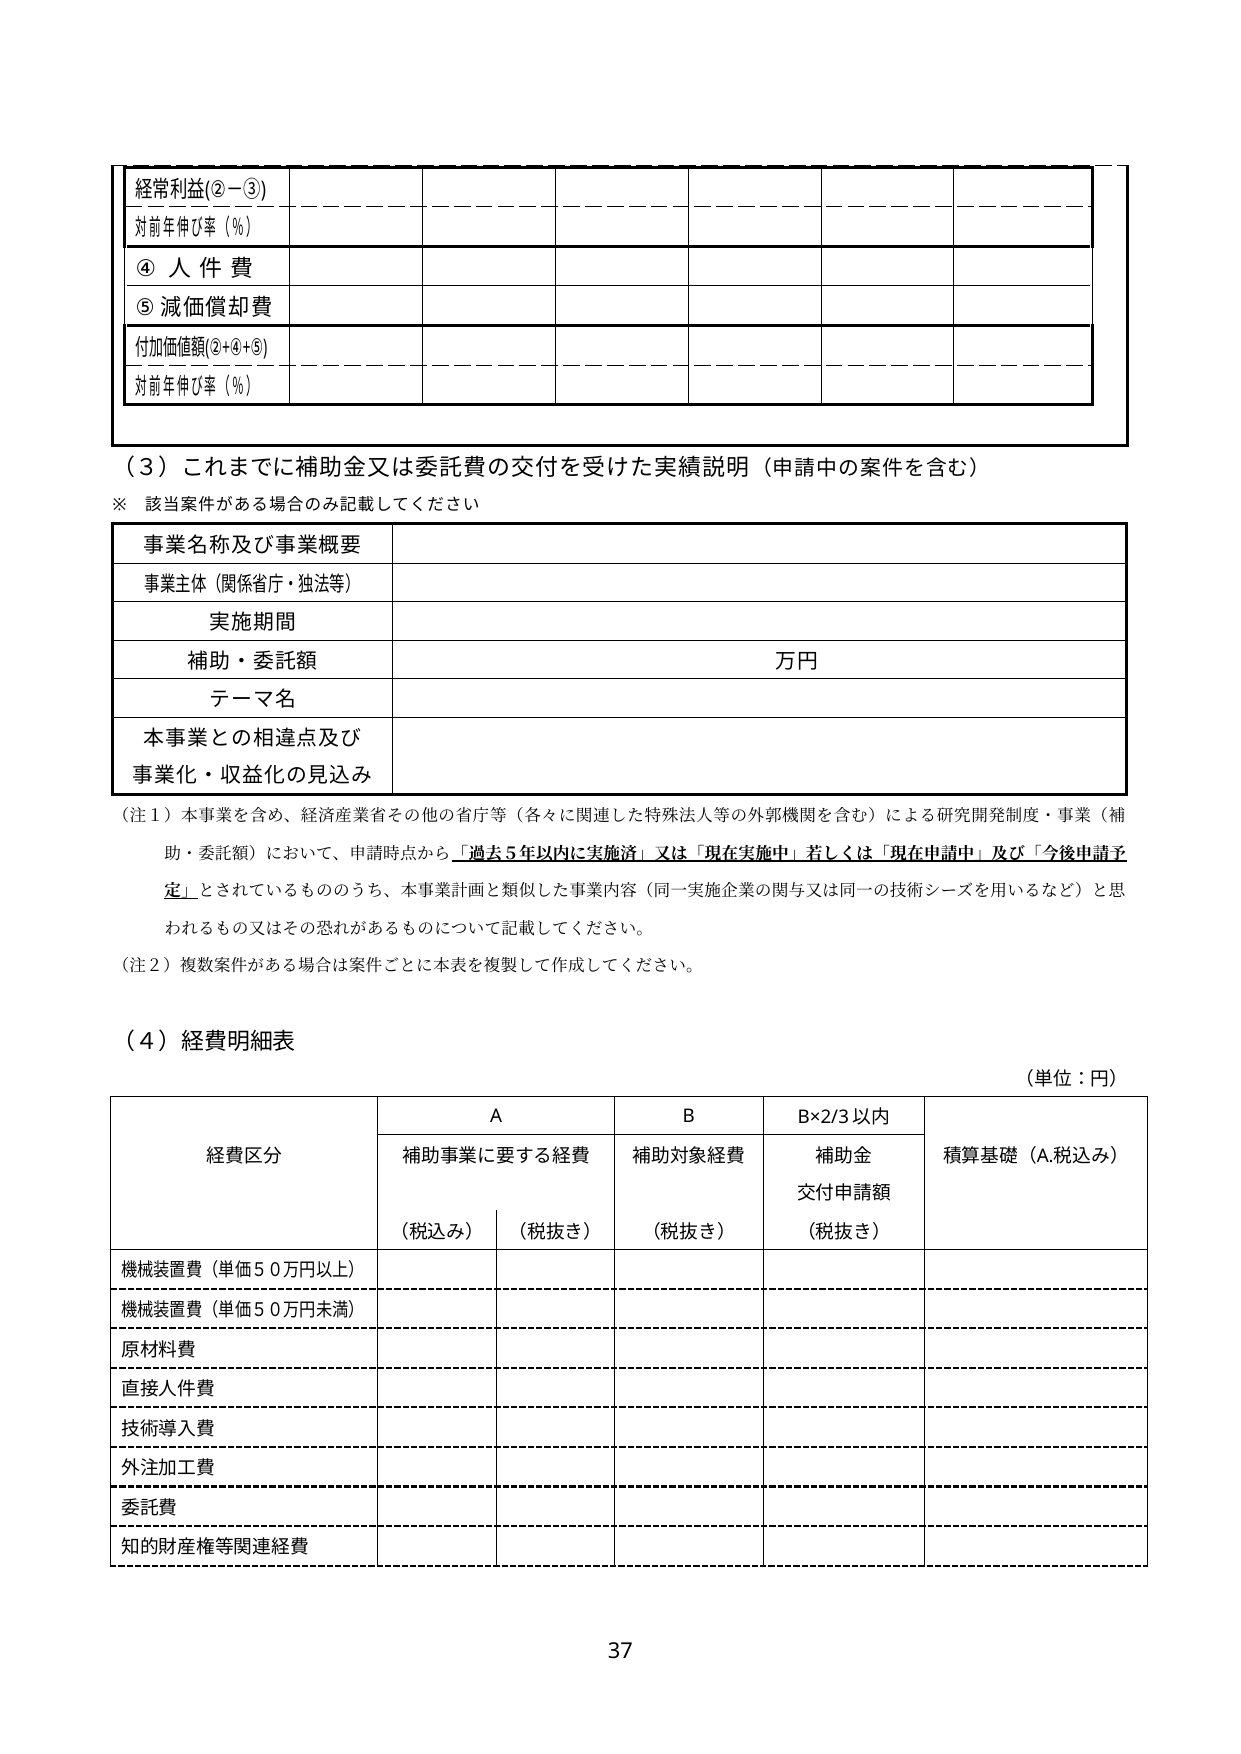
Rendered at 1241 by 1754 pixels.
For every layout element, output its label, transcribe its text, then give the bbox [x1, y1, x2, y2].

table_cell [925, 1210, 1147, 1249]
table_cell [925, 1288, 1147, 1327]
table_cell 外注加工費 [111, 1446, 377, 1485]
table_cell [378, 1288, 496, 1327]
table_cell 直接人件費 [111, 1367, 377, 1406]
table_cell [497, 1446, 614, 1485]
table_cell [615, 1485, 763, 1525]
table_cell [378, 1485, 496, 1525]
text （注１）本事業を含め、経済産業省その他の省庁等（各々に関連した特殊法人等の外郭機関を含む）による研究開発制度・事業（補助・委託額）において、申請時点から「過去５年以内に実施済」又は「現在実施中」若しくは「現在申請中」及び「今後申請予定」とされているもののうち、本事業計画と類似した事業内容（同一実施企業の関与又は同一の技術シーズを用いるなど）と思われるもの又はその恐れがあるものについて記載してください。 [112, 796, 1128, 946]
table_cell [925, 1327, 1147, 1367]
table_header B [615, 1097, 763, 1134]
table_cell [764, 1446, 924, 1485]
table_cell [925, 1250, 1147, 1287]
table_cell 補助金 交付申請額 [764, 1135, 924, 1210]
table_cell [615, 1525, 763, 1564]
table_cell [764, 1327, 924, 1367]
table_cell [764, 1288, 924, 1327]
text （単位：円） [112, 1058, 1128, 1096]
table_cell [764, 1406, 924, 1446]
table_cell [925, 1446, 1147, 1485]
table_cell [925, 1525, 1147, 1564]
table_cell [393, 718, 1125, 793]
table_header A [378, 1097, 614, 1134]
table_cell [378, 1250, 496, 1287]
text （４）経費明細表 [112, 1021, 1128, 1058]
table_cell [764, 1485, 924, 1525]
table_cell 補助対象経費 [615, 1135, 763, 1210]
table_header [925, 1097, 1147, 1134]
table_cell [497, 1525, 614, 1564]
table_cell 機械装置費（単価５０万円以上） [111, 1250, 377, 1287]
text （注２）複数案件がある場合は案件ごとに本表を複製して作成してください。 [112, 946, 1128, 983]
table_cell [615, 1446, 763, 1485]
table_cell [393, 679, 1125, 717]
table_cell （税抜き） [764, 1210, 924, 1249]
table_cell [615, 1250, 763, 1287]
table_cell [497, 1250, 614, 1287]
table_cell テーマ名 [114, 679, 392, 717]
table_cell 知的財産権等関連経費 [111, 1525, 377, 1564]
table_cell [925, 1367, 1147, 1406]
table_cell （税抜き） [497, 1210, 614, 1249]
table_cell [497, 1406, 614, 1446]
table_header [393, 525, 1125, 562]
table_cell 技術導入費 [111, 1406, 377, 1446]
table_cell [393, 602, 1125, 639]
table_header [111, 1097, 377, 1134]
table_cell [114, 165, 1126, 444]
table_cell 万円 [393, 641, 1125, 678]
table_cell [378, 1406, 496, 1446]
table_cell （税込み） [378, 1210, 496, 1249]
table_cell [497, 1327, 614, 1367]
table_cell [925, 1485, 1147, 1525]
table_cell 経費区分 [111, 1134, 377, 1249]
table_cell [615, 1406, 763, 1446]
table_cell 補助・委託額 [114, 641, 392, 678]
table_cell [764, 1250, 924, 1287]
table_cell [393, 564, 1125, 601]
table_cell [378, 1327, 496, 1367]
table_cell [925, 1406, 1147, 1446]
table_cell [497, 1288, 614, 1327]
table_cell 積算基礎（A.税込み） [925, 1134, 1147, 1210]
table_cell 本事業との相違点及び 事業化・収益化の見込み [114, 718, 392, 793]
table_header B×2/3以内 [764, 1097, 924, 1134]
text （３）これまでに補助金又は委託費の交付を受けた実績説明（申請中の案件を含む） [112, 447, 1128, 484]
table_cell 事業主体（関係省庁・独法等） [114, 564, 392, 601]
table_cell 委託費 [111, 1485, 377, 1525]
table_header 事業名称及び事業概要 [114, 525, 392, 562]
table_cell （税抜き） [615, 1210, 763, 1249]
table_cell [615, 1327, 763, 1367]
table_cell [378, 1525, 496, 1564]
table_cell [764, 1367, 924, 1406]
table_cell 原材料費 [111, 1327, 377, 1367]
table_cell 補助事業に要する経費 [378, 1135, 614, 1210]
text ※ 該当案件がある場合のみ記載してください [112, 484, 1128, 522]
table_cell [378, 1446, 496, 1485]
table_cell 実施期間 [114, 602, 392, 639]
table_cell [378, 1367, 496, 1406]
table_cell [497, 1367, 614, 1406]
table_cell [764, 1525, 924, 1564]
table_cell [615, 1288, 763, 1327]
table_cell [497, 1485, 614, 1525]
table_cell 機械装置費（単価５０万円未満） [111, 1288, 377, 1327]
table_cell [615, 1367, 763, 1406]
